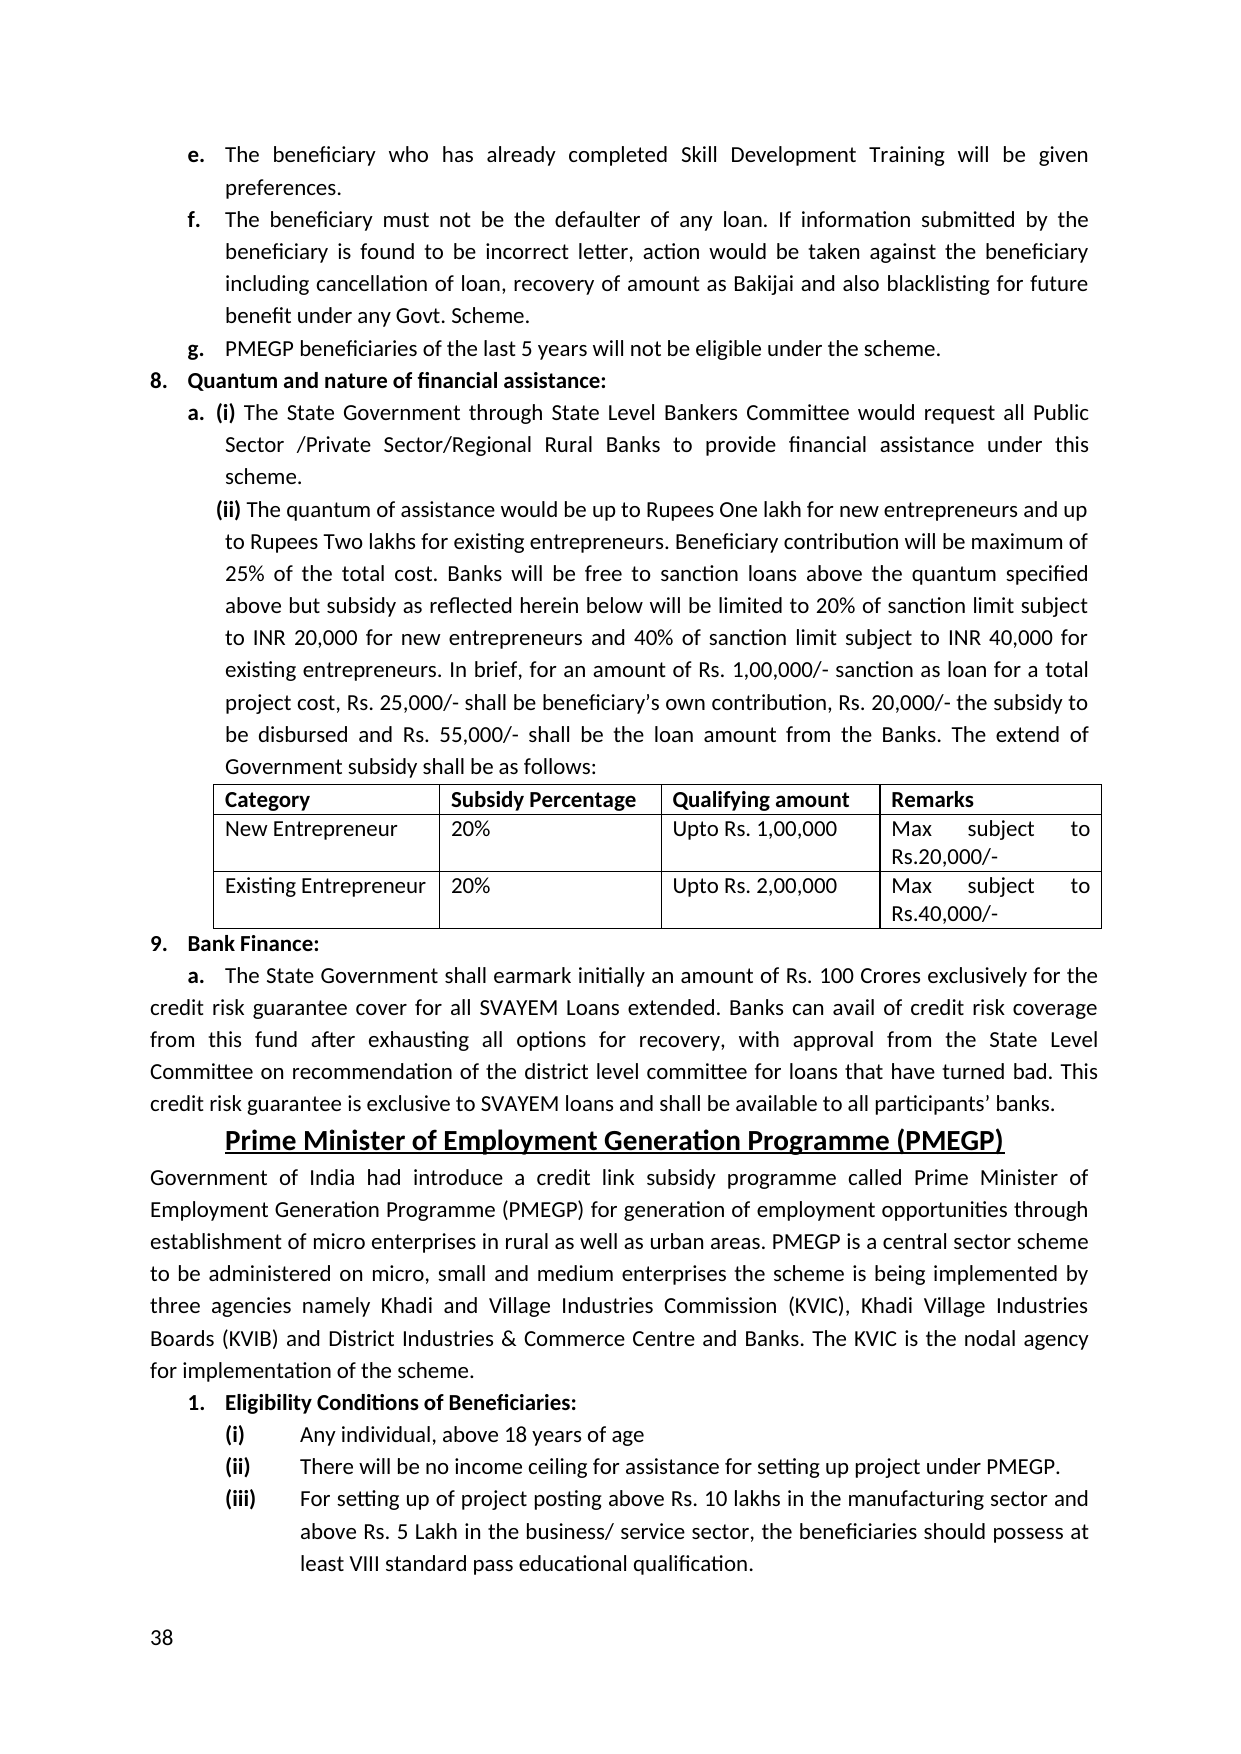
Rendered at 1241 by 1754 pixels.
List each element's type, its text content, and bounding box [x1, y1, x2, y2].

text e. The beneficiary who has already completed Skill Development Training will be given preferences. [150, 141, 1090, 201]
table_cell Max subject to Rs.20,000/- [881, 815, 1101, 871]
list There will be no income ceiling for assistance for setting up project under PMEGP. [225, 1452, 1090, 1480]
table_cell 20% [440, 815, 661, 871]
table_header Category [214, 785, 439, 813]
list Prime Minister of Employment Generation Programme (PMEGP) [225, 1122, 1090, 1157]
table_header Qualifying amount [662, 785, 879, 813]
list For setting up of project posting above Rs. 10 lakhs in the manufacturing sector and above Rs. 5 Lakh in the business/ service sector, the beneficiaries should possess at least VIII standard pass educational qualification. [225, 1484, 1090, 1577]
list Any individual, above 18 years of age [225, 1420, 1090, 1448]
table_cell Max subject to Rs.40,000/- [881, 872, 1101, 928]
table_cell 20% [440, 872, 661, 928]
table_header Subsidy Percentage [440, 785, 661, 813]
table_cell Existing Entrepreneur [214, 872, 439, 928]
list Government of India had introduce a credit link subsidy programme called Prime Minister of Employment Generation Programme (PMEGP) for generation of employment opportunities through establishment of micro enterprises in rural as well as urban areas. PMEGP is a central sector scheme to be administered on micro, small and medium enterprises the scheme is being implemented by three agencies namely Khadi and Village Industries Commission (KVIC), Khadi Village Industries Boards (KVIB) and District Industries & Commerce Centre and Banks. The KVIC is the nodal agency for implementation of the scheme. [150, 1163, 1090, 1384]
text a. The State Government shall earmark initially an amount of Rs. 100 Crores exclusively for the credit risk guarantee cover for all SVAYEM Loans extended. Banks can avail of credit risk coverage from this fund after exhausting all options for recovery, with approval from the State Level Committee on recommendation of the district level committee for loans that have turned bad. This credit risk guarantee is exclusive to SVAYEM loans and shall be available to all participants’ banks. [150, 961, 1099, 1118]
text 8. Quantum and nature of financial assistance: [150, 366, 1090, 394]
text 9. Bank Finance: [150, 929, 1099, 957]
text (ii) The quantum of assistance would be up to Rupees One lakh for new entrepreneurs and up to Rupees Two lakhs for existing entrepreneurs. Beneficiary contribution will be maximum of 25% of the total cost. Banks will be free to sanction loans above the quantum specified above but subsidy as reflected herein below will be limited to 20% of sanction limit subject to INR 20,000 for new entrepreneurs and 40% of sanction limit subject to INR 40,000 for existing entrepreneurs. In brief, for an amount of Rs. 1,00,000/- sanction as loan for a total project cost, Rs. 25,000/- shall be beneficiary’s own contribution, Rs. 20,000/- the subsidy to be disbursed and Rs. 55,000/- shall be the loan amount from the Banks. The extend of Government subsidy shall be as follows: [150, 495, 1090, 780]
text f. The beneficiary must not be the defaulter of any loan. If information submitted by the beneficiary is found to be incorrect letter, action would be taken against the beneficiary including cancellation of loan, recovery of amount as Bakijai and also blacklisting for future benefit under any Govt. Scheme. [187, 205, 1090, 329]
table_cell Upto Rs. 1,00,000 [662, 815, 879, 871]
table_header Remarks [881, 785, 1101, 813]
text g. PMEGP beneficiaries of the last 5 years will not be eligible under the scheme. [187, 334, 1090, 362]
table_cell Upto Rs. 2,00,000 [662, 872, 879, 928]
list Eligibility Conditions of Beneficiaries: [187, 1388, 1090, 1416]
table_cell New Entrepreneur [214, 815, 439, 871]
text a. (i) The State Government through State Level Bankers Committee would request all Public Sector /Private Sector/Regional Rural Banks to provide financial assistance under this scheme. [150, 398, 1090, 491]
